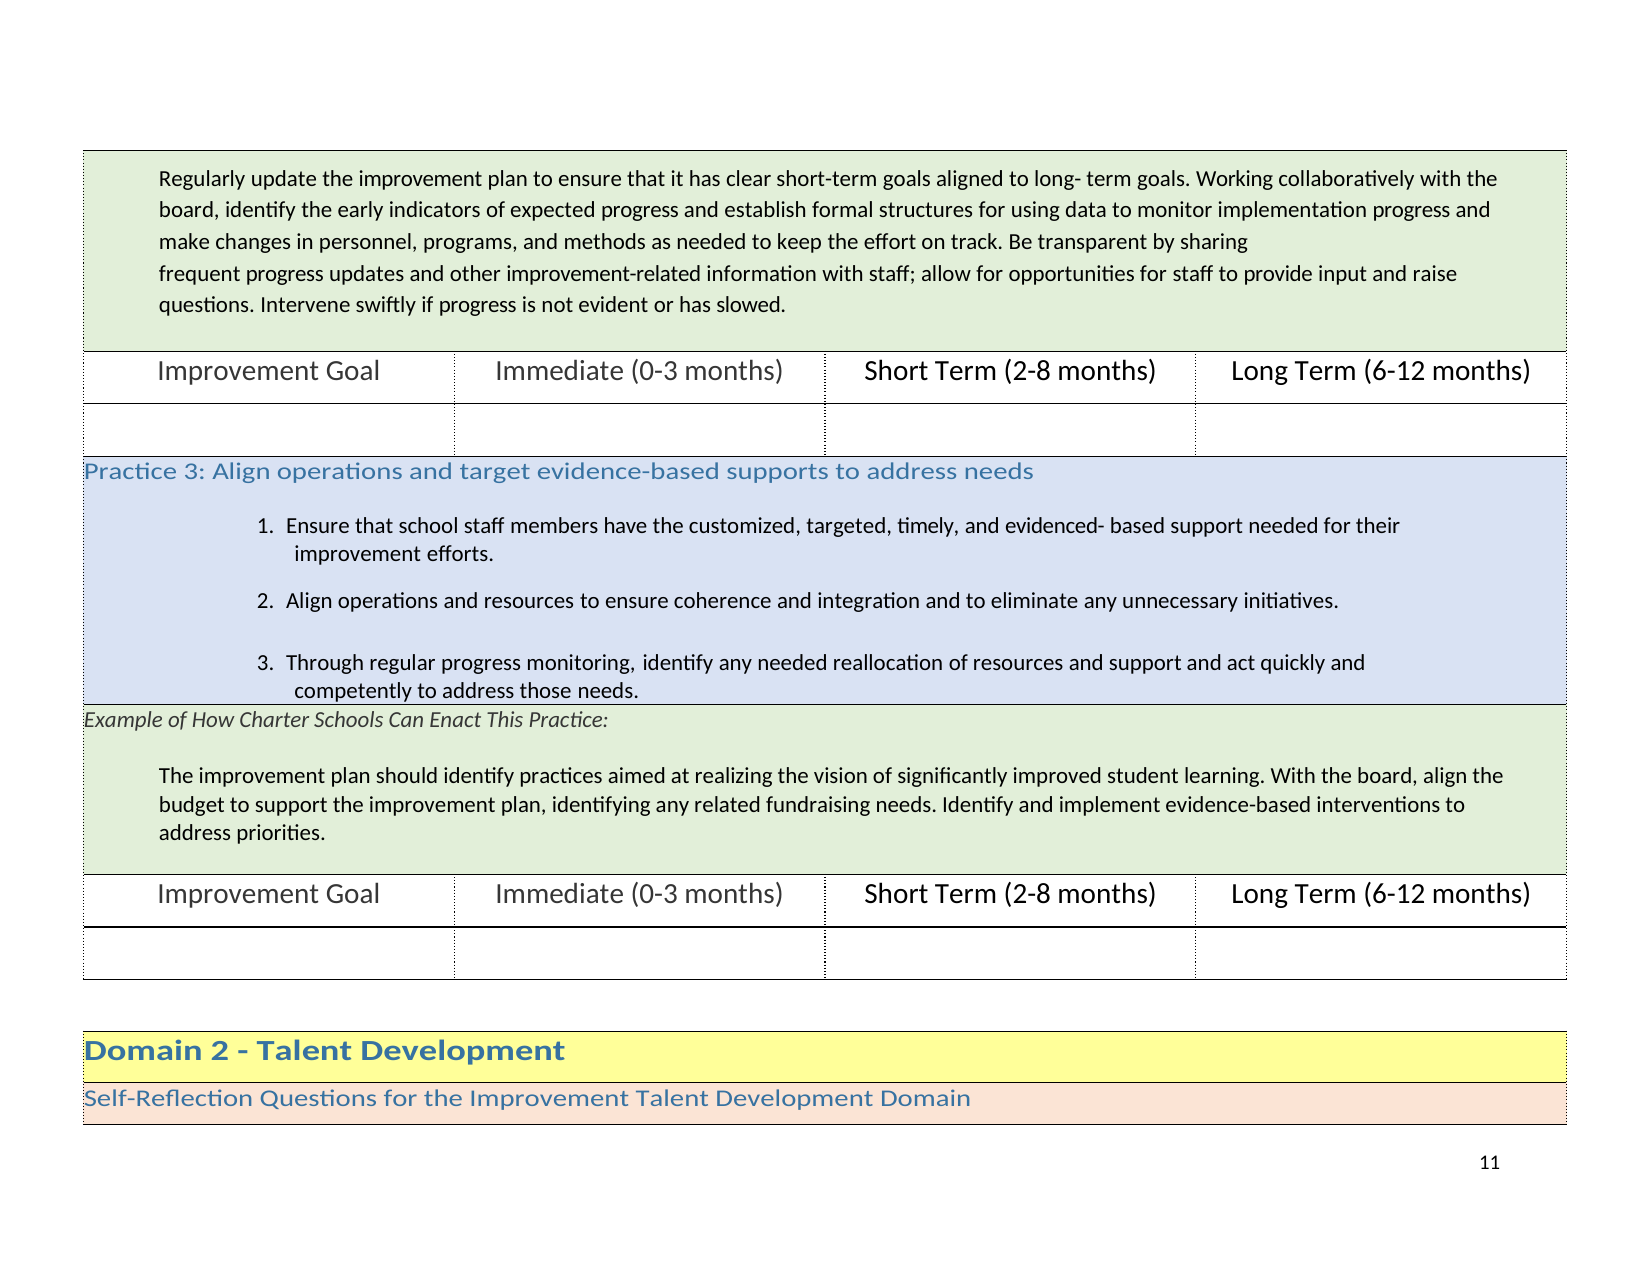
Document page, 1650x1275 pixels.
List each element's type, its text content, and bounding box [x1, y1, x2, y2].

table_cell [83, 927, 454, 979]
table_cell [83, 404, 454, 456]
table_cell Improvement Goal [83, 875, 454, 926]
table_cell Practice 3: Align operations and target evidence-based supports to address needs Ensure that school staff members have the customized, targeted, timely, and evidenced- based support needed for their improvement efforts. Align operations and resources to ensure coherence and integration and to eliminate any unnecessary initiatives. Through regular progress monitoring, identify any needed reallocation of resources and support and act quickly and competently to address those needs. [83, 457, 1567, 704]
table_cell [83, 1082, 1567, 1124]
table_cell [825, 404, 1196, 456]
table_cell Improvement Goal [83, 352, 454, 403]
table_cell Immediate (0-3 months) [454, 875, 825, 926]
table_cell Long Term (6-12 months) [1196, 874, 1567, 926]
table_cell Immediate (0-3 months) [454, 352, 825, 403]
table_cell Long Term (6-12 months) [1196, 351, 1567, 403]
table_cell [1196, 404, 1567, 456]
table_cell [454, 404, 825, 456]
table_cell [825, 928, 1196, 979]
table_cell Short Term (2-8 months) [825, 352, 1196, 403]
table_cell [1196, 926, 1567, 979]
table_cell [454, 928, 825, 979]
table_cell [83, 151, 1567, 351]
table_cell Example of How Charter Schools Can Enact This Practice: The improvement plan should identify practices aimed at realizing the vision of significantly improved student learning. With the board, align the budget to support the improvement plan, identifying any related fundraising needs. Identify and implement evidence-based interventions to address priorities. [83, 704, 1567, 874]
table_cell Short Term (2-8 months) [825, 875, 1196, 926]
table_header Domain 2 - Talent Development [83, 1032, 1567, 1082]
